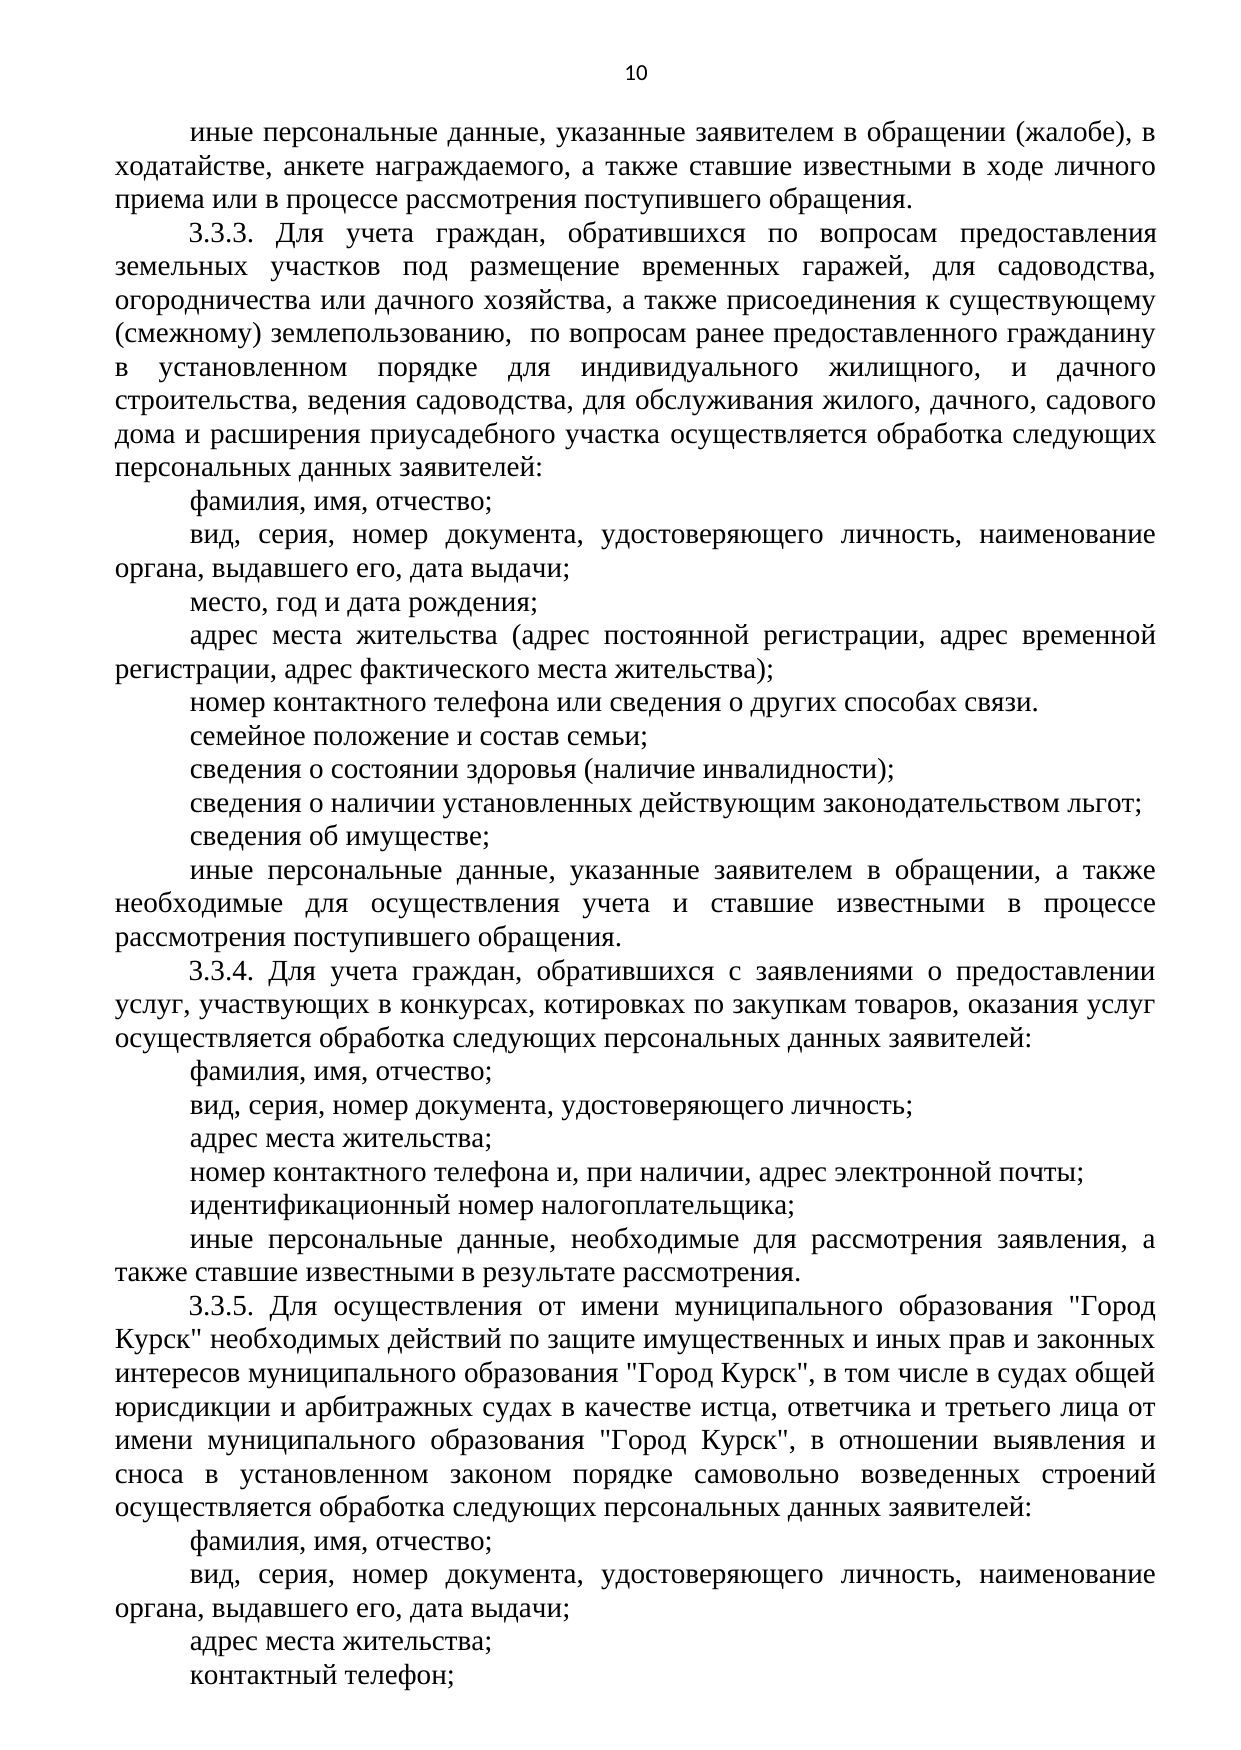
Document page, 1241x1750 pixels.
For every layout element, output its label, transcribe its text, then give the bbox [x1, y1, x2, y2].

text контактный телефон; [114, 1657, 1157, 1691]
text 3.3.5. Для осуществления от имени муниципального образования "Город Курск" необходимых действий по защите имущественных и иных прав и законных интересов муниципального образования "Город Курск", в том числе в судах общей юрисдикции и арбитражных судах в качестве истца, ответчика и третьего лица от имени муниципального образования "Город Курск", в отношении выявления и сноса в установленном законом порядке самовольно возведенных строений осуществляется обработка следующих персональных данных заявителей: [114, 1288, 1157, 1523]
text вид, серия, номер документа, удостоверяющего личность, наименование органа, выдавшего его, дата выдачи; [114, 517, 1157, 584]
text семейное положение и состав семьи; [114, 718, 1157, 751]
text 3.3.4. Для учета граждан, обратившихся с заявлениями о предоставлении услуг, участвующих в конкурсах, котировках по закупкам товаров, оказания услуг осуществляется обработка следующих персональных данных заявителей: [114, 953, 1157, 1053]
text иные персональные данные, указанные заявителем в обращении (жалобе), в ходатайстве, анкете награждаемого, а также ставшие известными в ходе личного приема или в процессе рассмотрения поступившего обращения. [114, 114, 1157, 215]
text место, год и дата рождения; [114, 584, 1157, 617]
text сведения об имуществе; [114, 818, 1157, 852]
text иные персональные данные, необходимые для рассмотрения заявления, а также ставшие известными в результате рассмотрения. [114, 1221, 1157, 1288]
text фамилия, имя, отчество; [114, 483, 1157, 517]
text идентификационный номер налогоплательщика; [114, 1187, 1157, 1221]
text адрес места жительства (адрес постоянной регистрации, адрес временной регистрации, адрес фактического места жительства); [114, 617, 1157, 684]
text адрес места жительства; [114, 1120, 1157, 1154]
text номер контактного телефона или сведения о других способах связи. [114, 684, 1157, 718]
text иные персональные данные, указанные заявителем в обращении, а также необходимые для осуществления учета и ставшие известными в процессе рассмотрения поступившего обращения. [114, 852, 1157, 953]
text вид, серия, номер документа, удостоверяющего личность, наименование органа, выдавшего его, дата выдачи; [114, 1556, 1157, 1623]
text фамилия, имя, отчество; [114, 1053, 1157, 1087]
text номер контактного телефона и, при наличии, адрес электронной почты; [114, 1154, 1157, 1187]
text вид, серия, номер документа, удостоверяющего личность; [114, 1087, 1157, 1120]
text сведения о наличии установленных действующим законодательством льгот; [114, 785, 1157, 818]
text сведения о состоянии здоровья (наличие инвалидности); [114, 751, 1157, 785]
text адрес места жительства; [114, 1623, 1157, 1657]
text 3.3.3. Для учета граждан, обратившихся по вопросам предоставления земельных участков под размещение временных гаражей, для садоводства, огородничества или дачного хозяйства, а также присоединения к существующему (смежному) землепользованию, по вопросам ранее предоставленного гражданину в установленном порядке для индивидуального жилищного, и дачного строительства, ведения садоводства, для обслуживания жилого, дачного, садового дома и расширения приусадебного участка осуществляется обработка следующих персональных данных заявителей: [114, 215, 1157, 483]
text фамилия, имя, отчество; [114, 1523, 1157, 1556]
